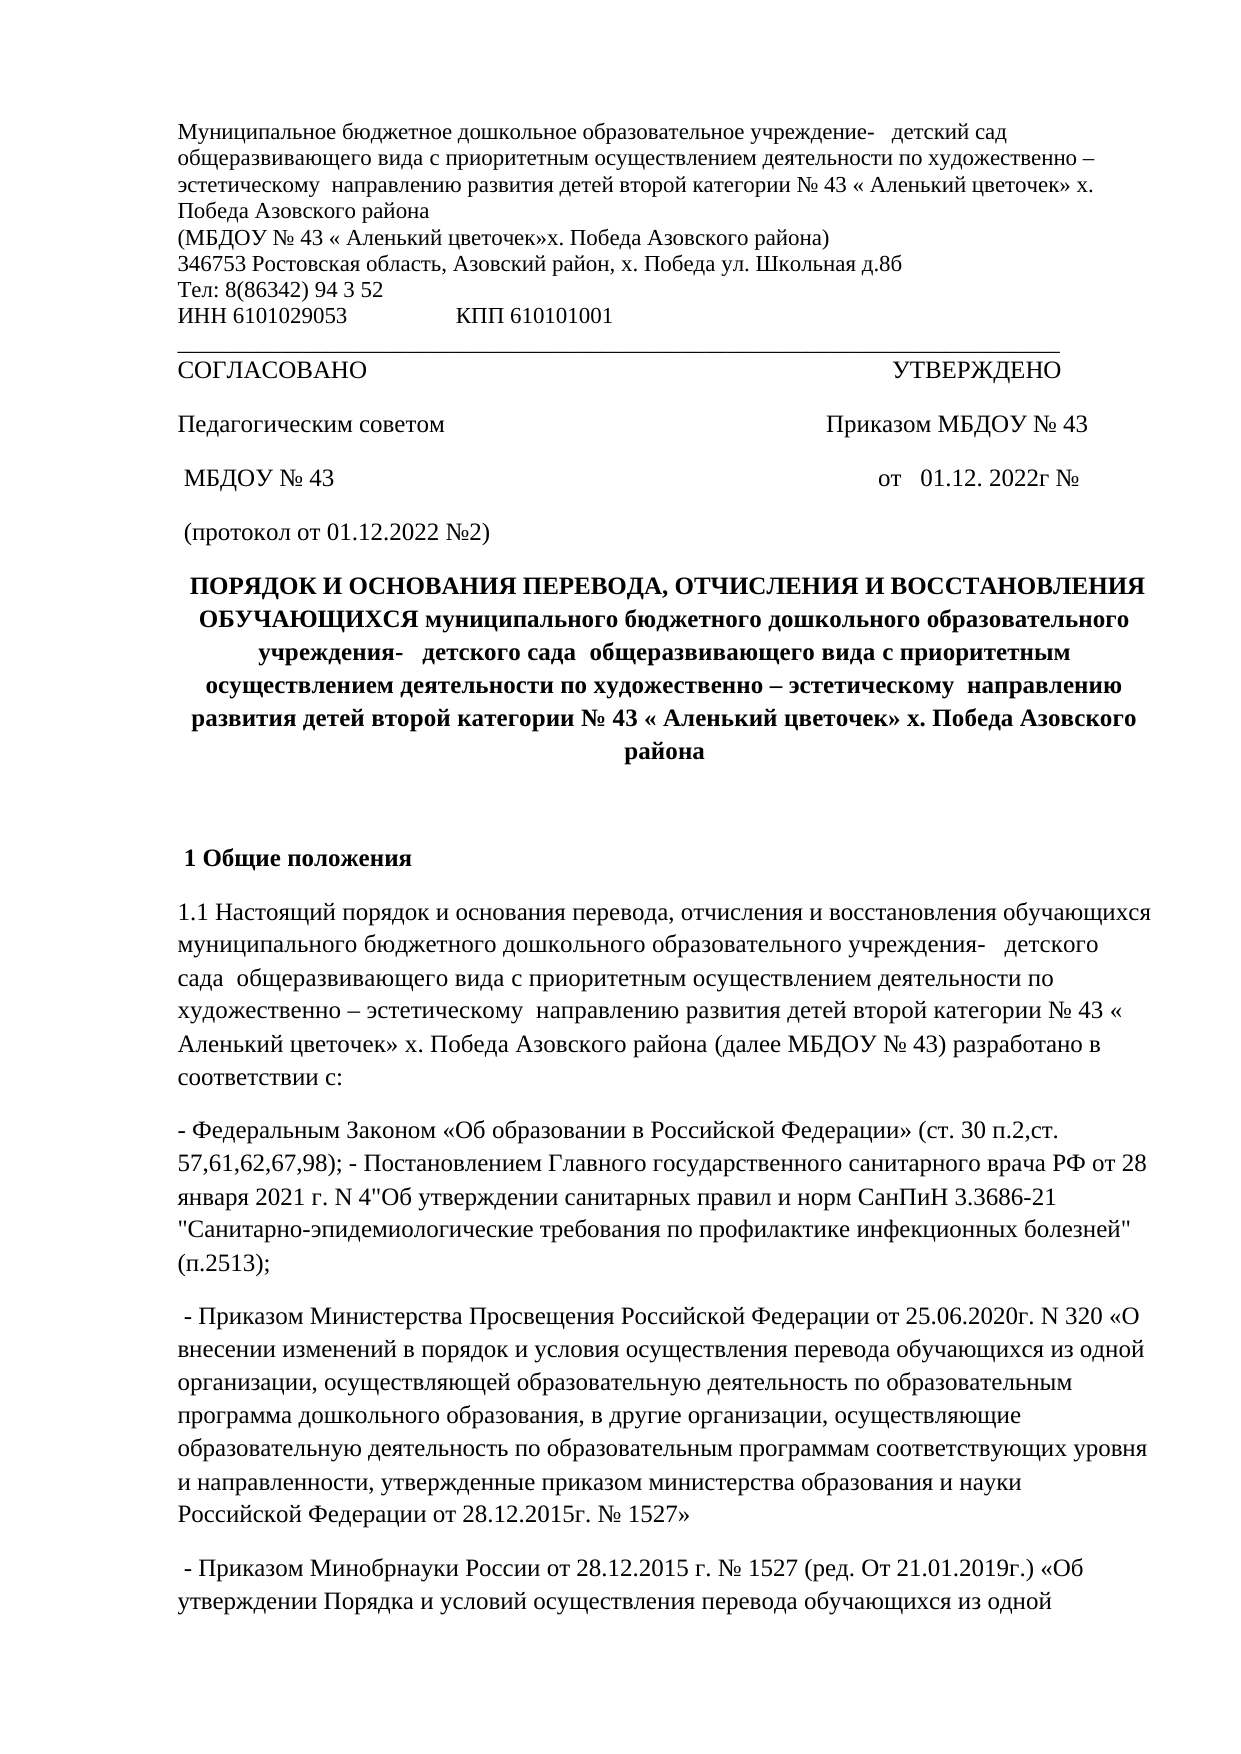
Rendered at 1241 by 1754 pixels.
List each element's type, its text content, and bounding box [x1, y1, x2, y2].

text МБДОУ № 43 от 01.12. 2022г № [177, 463, 1152, 492]
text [177, 1553, 1152, 1615]
text Педагогическим советом Приказом МБДОУ № 43 [177, 409, 1152, 438]
text - Федеральным Законом «Об образовании в Российской Федерации» (ст. 30 п.2,ст. 57,61,62,67,98); - Постановлением Главного государственного санитарного врача РФ от 28 января 2021 г. N 4"Об утверждении санитарных правил и норм СанПиН 3.3686-21 "Санитарно-эпидемиологические требования по профилактике инфекционных болезней" (п.2513); [177, 1116, 1152, 1276]
text 346753 Ростовская область, Азовский район, х. Победа ул. Школьная д.8б [177, 250, 1152, 276]
text _____________________________________________________________________________ [177, 329, 1152, 355]
text (протокол от 01.12.2022 №2) [177, 517, 1152, 546]
text СОГЛАСОВАНО УТВЕРЖДЕНО [177, 355, 1152, 384]
text 1.1 Настоящий порядок и основания перевода, отчисления и восстановления обучающихся муниципального бюджетного дошкольного образовательного учреждения- детского сада общеразвивающего вида с приоритетным осуществлением деятельности по художественно – эстетическому направлению развития детей второй категории № 43 « Аленький цветочек» х. Победа Азовского района (далее МБДОУ № 43) разработано в соответствии с: [177, 897, 1152, 1090]
text Муниципальное бюджетное дошкольное образовательное учреждение- детский сад общеразвивающего вида с приоритетным осуществлением деятельности по художественно – эстетическому направлению развития детей второй категории № 43 « Аленький цветочек» х. Победа Азовского района [177, 118, 1152, 223]
text ИНН 6101029053 КПП 610101001 [177, 303, 1152, 329]
text 1 Общие положения [177, 843, 1152, 871]
text (МБДОУ № 43 « Аленький цветочек»х. Победа Азовского района) [177, 223, 1152, 250]
text - Приказом Министерства Просвещения Российской Федерации от 25.06.2020г. N 320 «О внесении изменений в порядок и условия осуществления перевода обучающихся из одной организации, осуществляющей образовательную деятельность по образовательным программа дошкольного образования, в другие организации, осуществляющие образовательную деятельность по образовательным программам соответствующих уровня и направленности, утвержденные приказом министерства образования и науки Российской Федерации от 28.12.2015г. № 1527» [177, 1301, 1152, 1528]
text Тел: 8(86342) 94 3 52 [177, 276, 1152, 303]
text ПОРЯДОК И ОСНОВАНИЯ ПЕРЕВОДА, ОТЧИСЛЕНИЯ И ВОССТАНОВЛЕНИЯ ОБУЧАЮЩИХСЯ муниципального бюджетного дошкольного образовательного учреждения- детского сада общеразвивающего вида с приоритетным осуществлением деятельности по художественно – эстетическому направлению развития детей второй категории № 43 « Аленький цветочек» х. Победа Азовского района [177, 571, 1152, 764]
